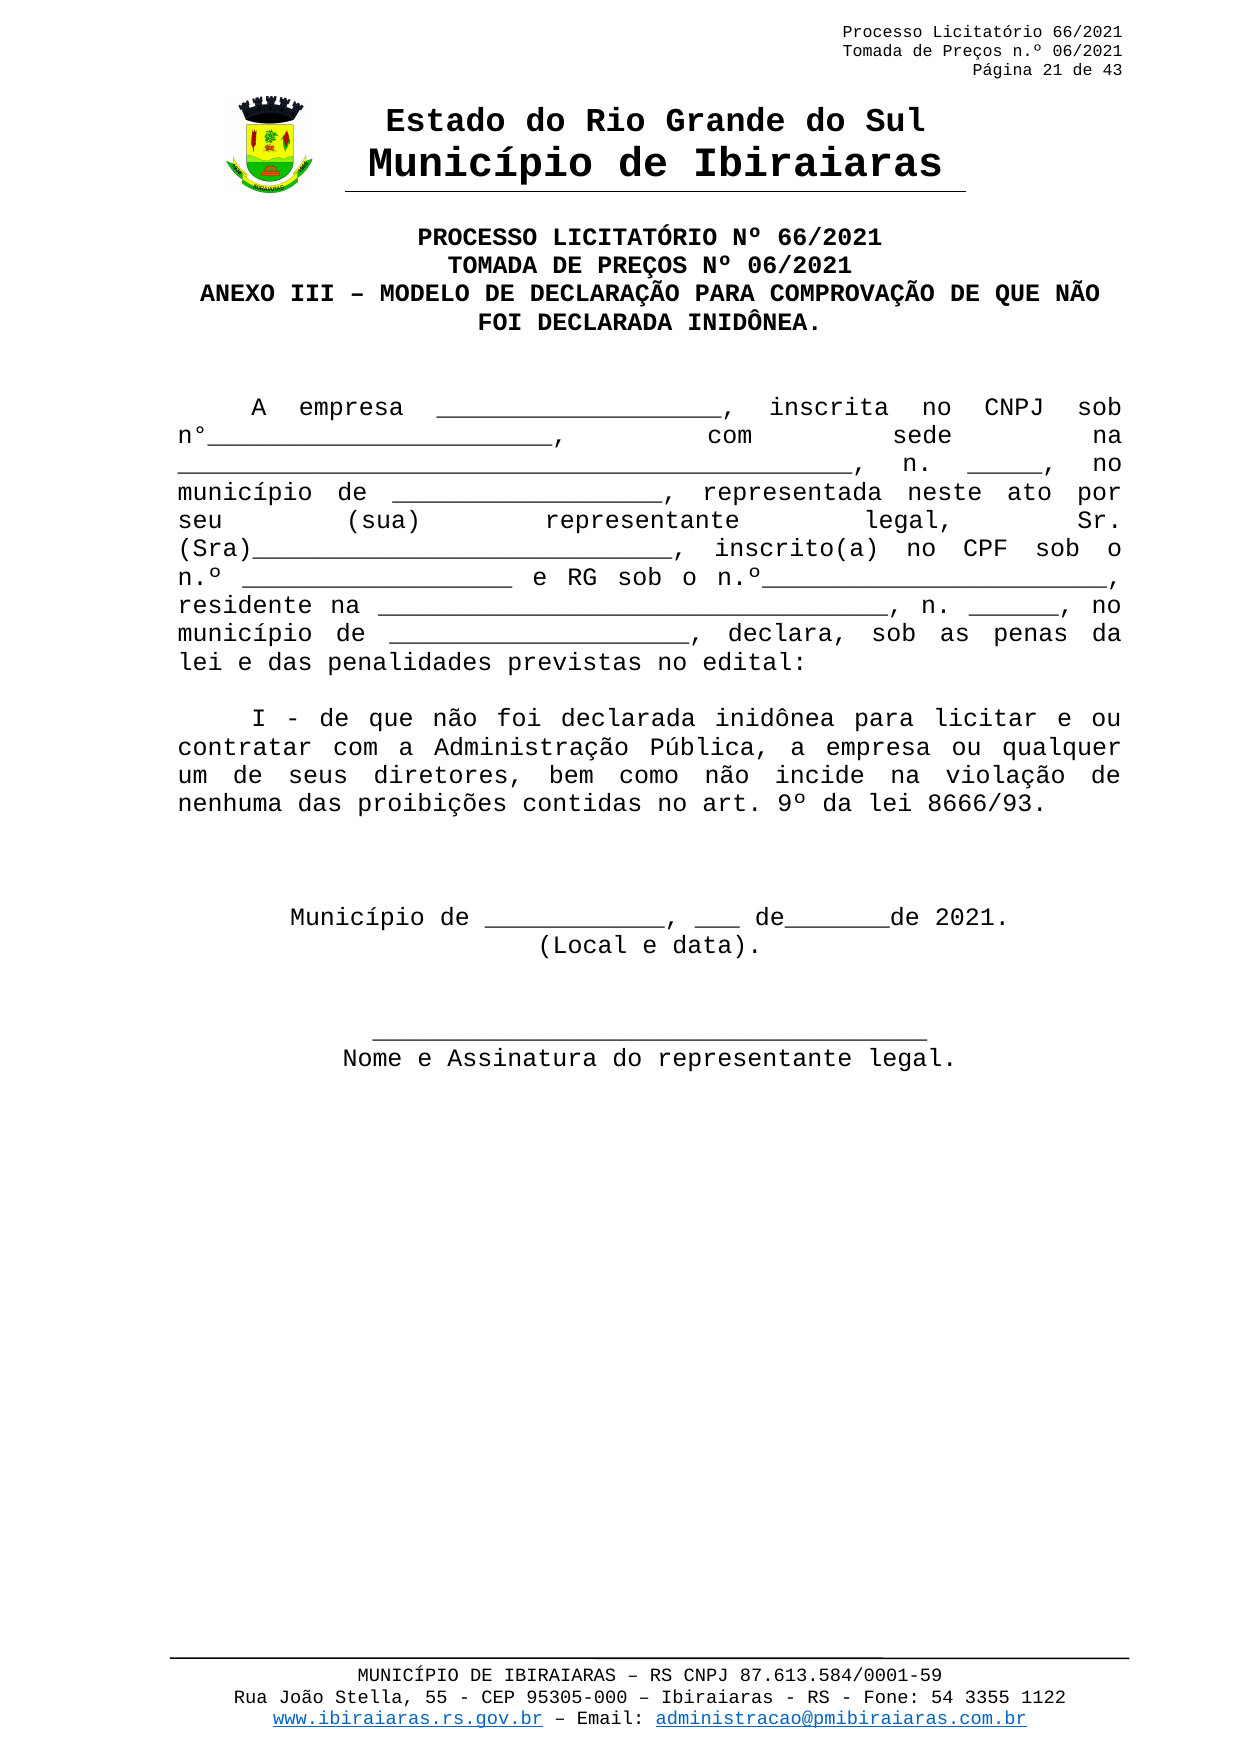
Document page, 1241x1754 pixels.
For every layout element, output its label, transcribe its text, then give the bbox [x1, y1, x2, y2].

text PROCESSO LICITATÓRIO Nº 66/2021 [177, 224, 1122, 253]
picture [226, 96, 313, 193]
text _____________________________________ [177, 1018, 1122, 1046]
text Nome e Assinatura do representante legal. [177, 1046, 1122, 1074]
text I - de que não foi declarada inidônea para licitar e ou contratar com a Administração Pública, a empresa ou qualquer um de seus diretores, bem como não incide na violação de nenhuma das proibições contidas no art. 9º da lei 8666/93. [177, 706, 1122, 819]
text A empresa ___________________, inscrita no CNPJ sob n°_______________________, com sede na _____________________________________________, n. _____, no município de __________________, representada neste ato por seu (sua) representante legal, Sr. (Sra)____________________________, inscrito(a) no CPF sob o n.º __________________ e RG sob o n.º_______________________, residente na __________________________________, n. ______, no município de ____________________, declara, sob as penas da lei e das penalidades previstas no edital: [177, 394, 1122, 678]
text Município de ____________, ___ de_______de 2021. [177, 904, 1122, 933]
text (Local e data). [177, 933, 1122, 961]
text TOMADA DE PREÇOS Nº 06/2021 [177, 253, 1122, 281]
subtitle ANEXO III – MODELO DE DECLARAÇÃO PARA COMPROVAÇÃO DE QUE NÃO FOI DECLARADA INIDÔNEA. [177, 281, 1122, 338]
